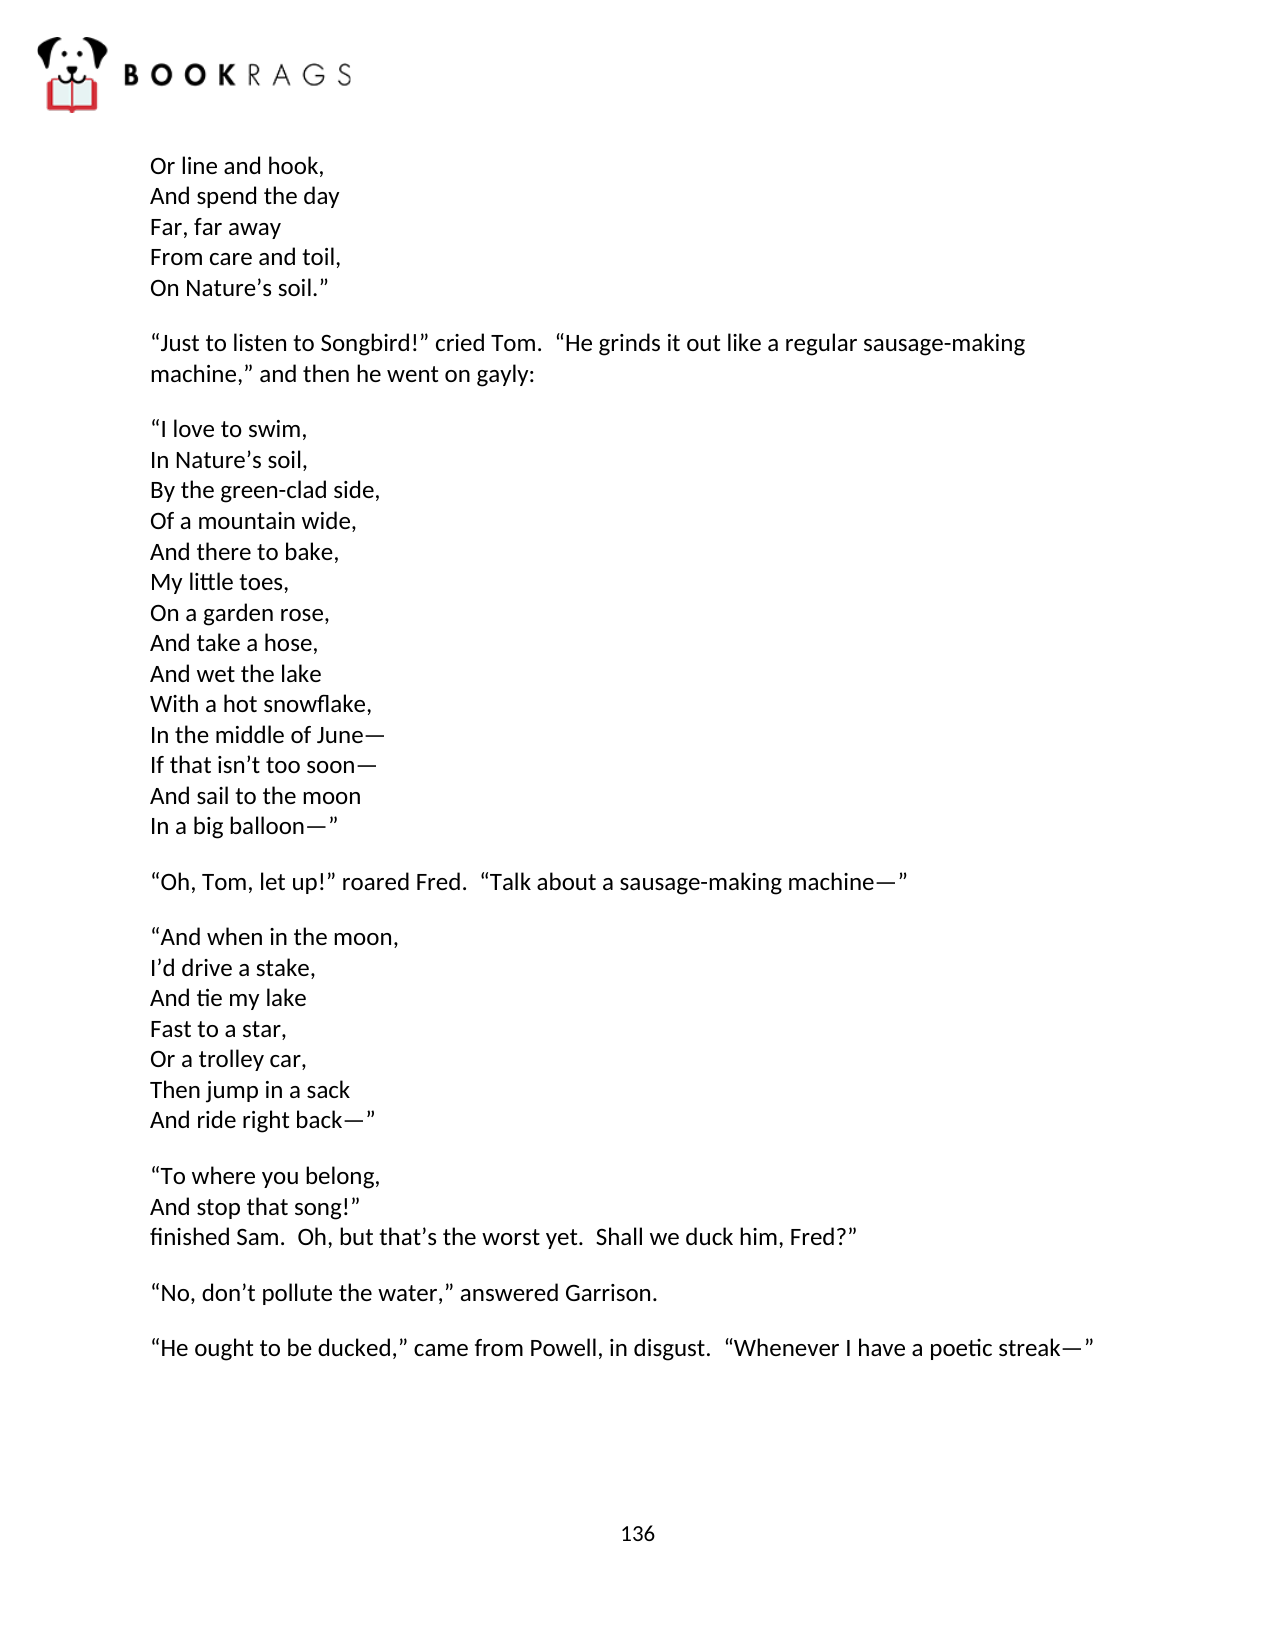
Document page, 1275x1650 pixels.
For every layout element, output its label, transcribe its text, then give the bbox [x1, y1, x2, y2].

text “To where you belong, And stop that song!” finished Sam. Oh, but that’s the worst yet. Shall we duck him, Fred?” [150, 1160, 1125, 1252]
text “Just to listen to Songbird!” cried Tom. “He grinds it out like a regular sausage-making machine,” and then he went on gayly: [150, 328, 1125, 389]
text “No, don’t pollute the water,” answered Garrison. [150, 1277, 1125, 1307]
picture [37, 37, 351, 113]
text “And when in the moon, I’d drive a stake, And tie my lake Fast to a star, Or a trolley car, Then jump in a sack And ride right back—­” [150, 921, 1125, 1135]
text “He ought to be ducked,” came from Powell, in disgust. “Whenever I have a poetic streak—­” [150, 1332, 1125, 1363]
text “I love to swim, In Nature’s soil, By the green-clad side, Of a mountain wide, And there to bake, My little toes, On a garden rose, And take a hose, And wet the lake With a hot snowflake, In the middle of June—­ If that isn’t too soon—­ And sail to the moon In a big balloon—­” [150, 414, 1125, 841]
text “Oh, Tom, let up!” roared Fred. “Talk about a sausage-making machine—­” [150, 866, 1125, 896]
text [150, 150, 1125, 303]
